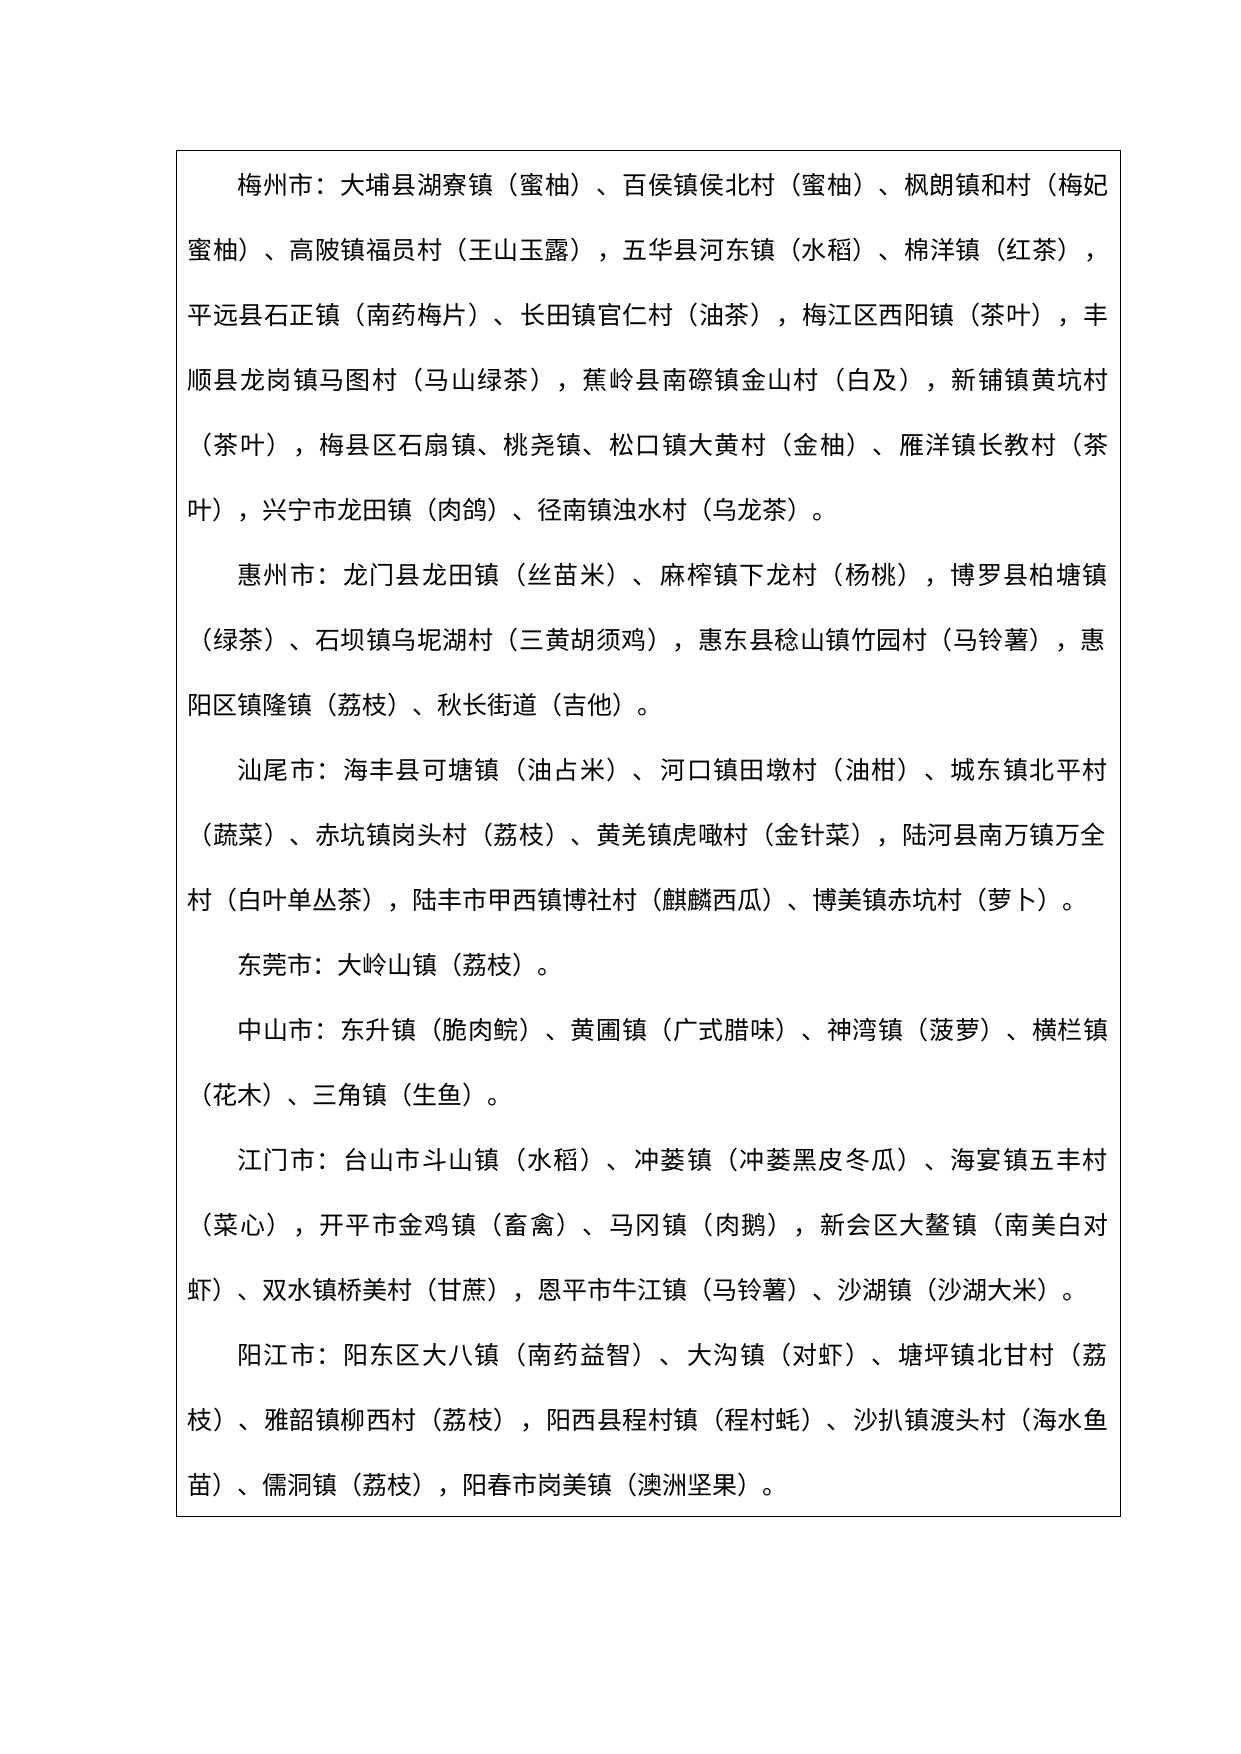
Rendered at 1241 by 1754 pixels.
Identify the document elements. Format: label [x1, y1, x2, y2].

table_cell [177, 151, 1120, 1516]
